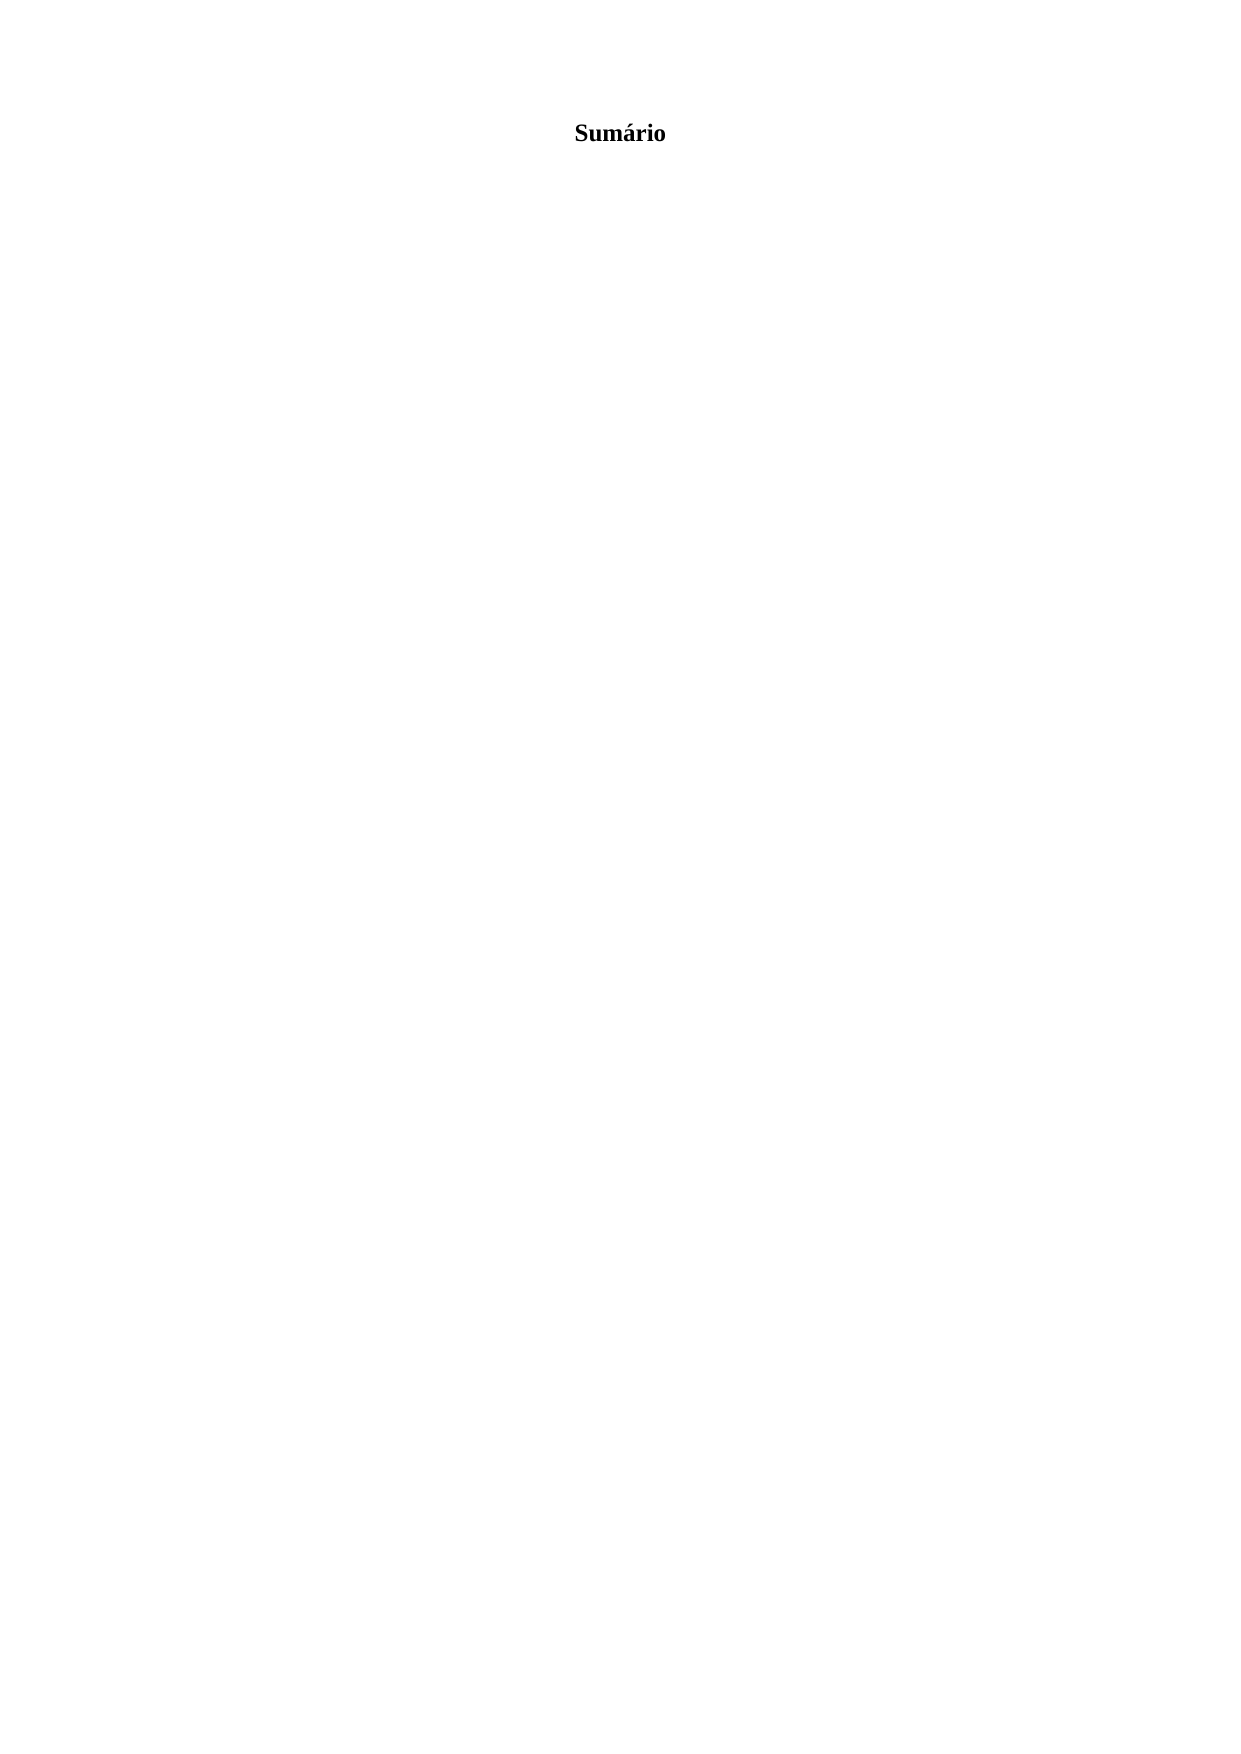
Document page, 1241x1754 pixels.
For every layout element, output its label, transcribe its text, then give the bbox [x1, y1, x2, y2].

text Sumário [118, 118, 1122, 147]
